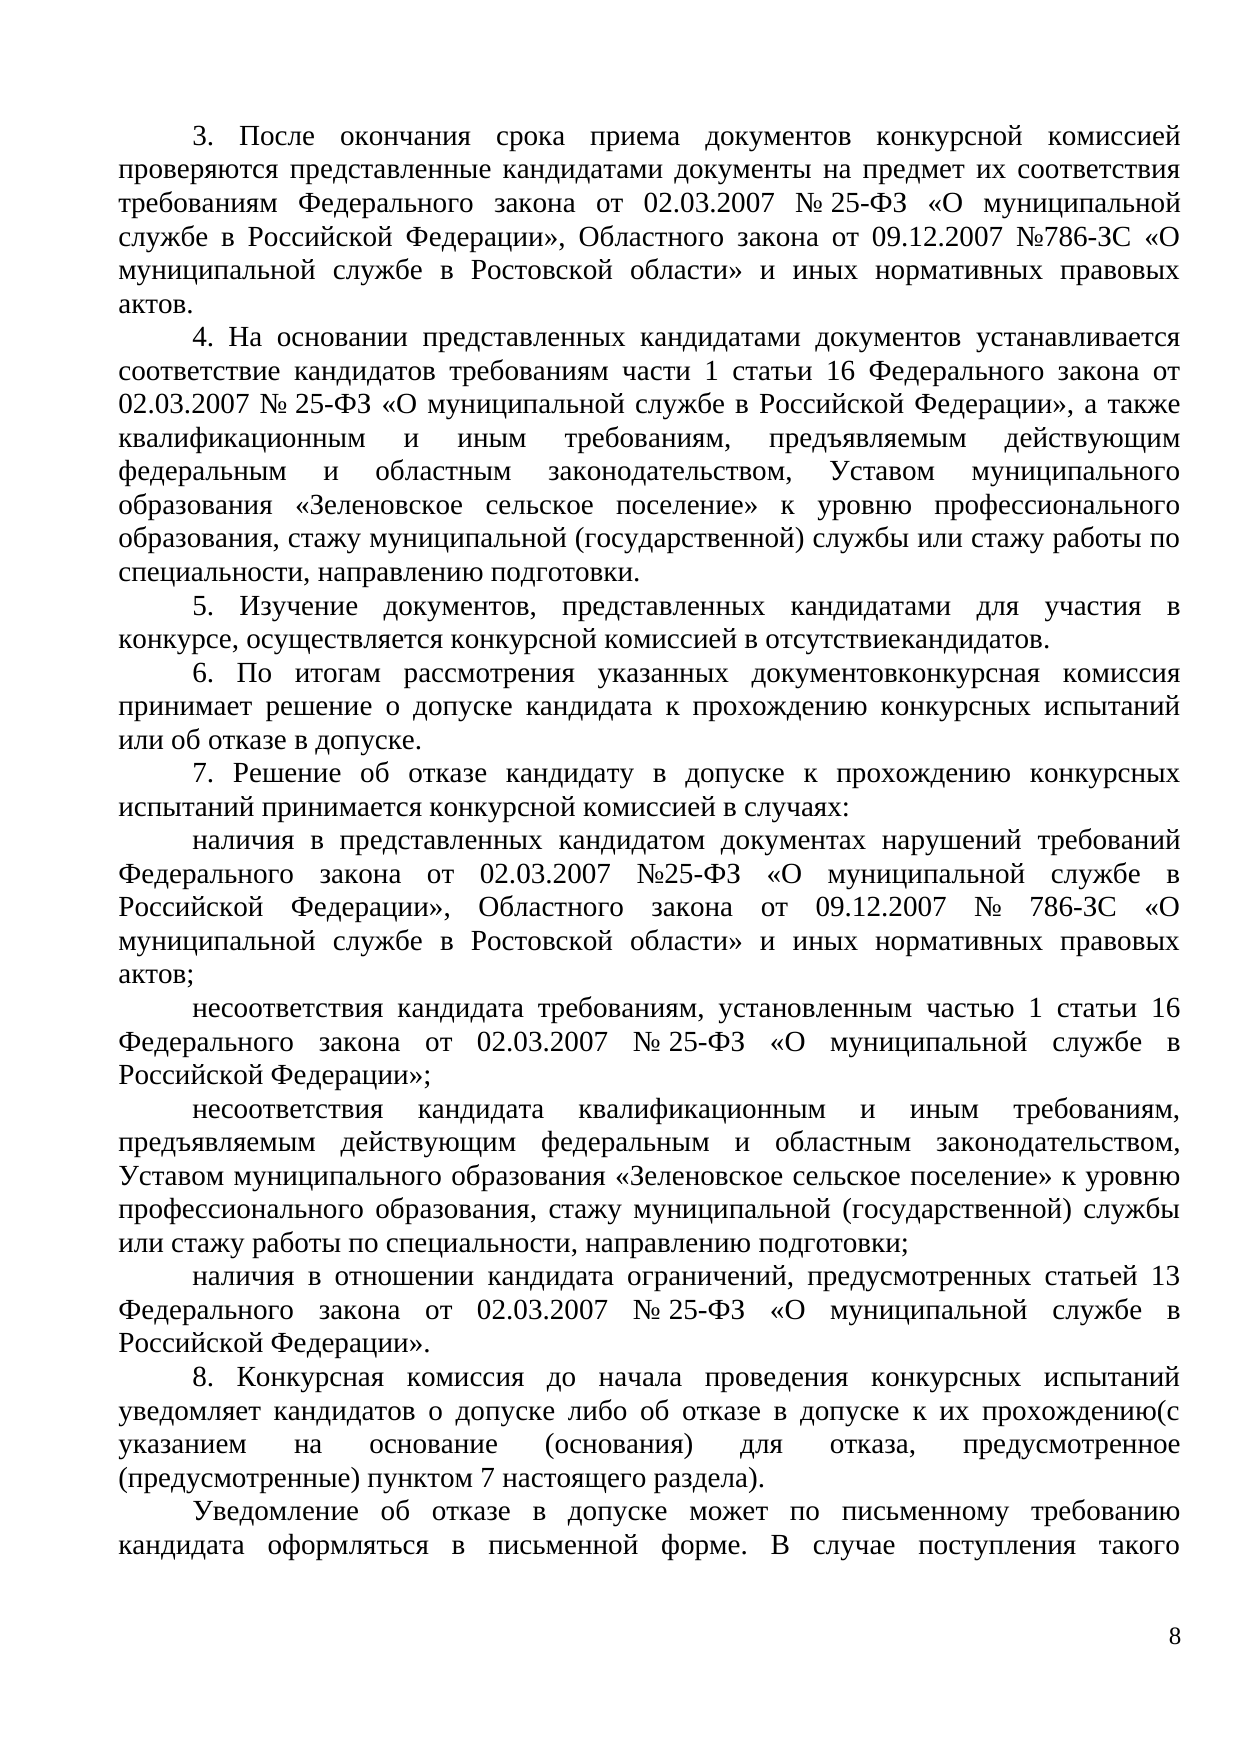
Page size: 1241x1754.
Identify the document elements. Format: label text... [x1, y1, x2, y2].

text несоответствия кандидата требованиям, установленным частью 1 статьи 16 Федерального закона от 02.03.2007 № 25-ФЗ «О муниципальной службе в Российской Федерации»; [118, 990, 1181, 1091]
text 4. На основании представленных кандидатами документов устанавливается соответствие кандидатов требованиям части 1 статьи 16 Федерального закона от 02.03.2007 № 25-ФЗ «О муниципальной службе в Российской Федерации», а также квалификационным и иным требованиям, предъявляемым действующим федеральным и областным законодательством, Уставом муниципального образования «Зеленовское сельское поселение» к уровню профессионального образования, стажу муниципальной (государственной) службы или стажу работы по специальности, направлению подготовки. [118, 319, 1181, 588]
text наличия в отношении кандидата ограничений, предусмотренных статьей 13 Федерального закона от 02.03.2007 № 25-ФЗ «О муниципальной службе в Российской Федерации». [118, 1258, 1181, 1359]
text 3. После окончания срока приема документов конкурсной комиссией проверяются представленные кандидатами документы на предмет их соответствия требованиям Федерального закона от 02.03.2007 № 25-ФЗ «О муниципальной службе в Российской Федерации», Областного закона от 09.12.2007 №786-ЗС «О муниципальной службе в Ростовской области» и иных нормативных правовых актов. [118, 118, 1181, 319]
text несоответствия кандидата квалификационным и иным требованиям, предъявляемым действующим федеральным и областным законодательством, Уставом муниципального образования «Зеленовское сельское поселение» к уровню профессионального образования, стажу муниципальной (государственной) службы или стажу работы по специальности, направлению подготовки; [118, 1091, 1181, 1258]
text 7. Решение об отказе кандидату в допуске к прохождению конкурсных испытаний принимается конкурсной комиссией в случаях: [118, 755, 1181, 822]
text 6. По итогам рассмотрения указанных документовконкурсная комиссия принимает решение о допуске кандидата к прохождению конкурсных испытаний или об отказе в допуске. [118, 655, 1181, 755]
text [118, 1493, 1181, 1560]
text 5. Изучение документов, представленных кандидатами для участия в конкурсе, осуществляется конкурсной комиссией в отсутствиекандидатов. [118, 588, 1181, 655]
text наличия в представленных кандидатом документах нарушений требований Федерального закона от 02.03.2007 №25-ФЗ «О муниципальной службе в Российской Федерации», Областного закона от 09.12.2007 № 786-ЗС «О муниципальной службе в Ростовской области» и иных нормативных правовых актов; [118, 822, 1181, 990]
text 8. Конкурсная комиссия до начала проведения конкурсных испытаний уведомляет кандидатов о допуске либо об отказе в допуске к их прохождению(с указанием на основание (основания) для отказа, предусмотренное (предусмотренные) пунктом 7 настоящего раздела). [118, 1359, 1181, 1493]
